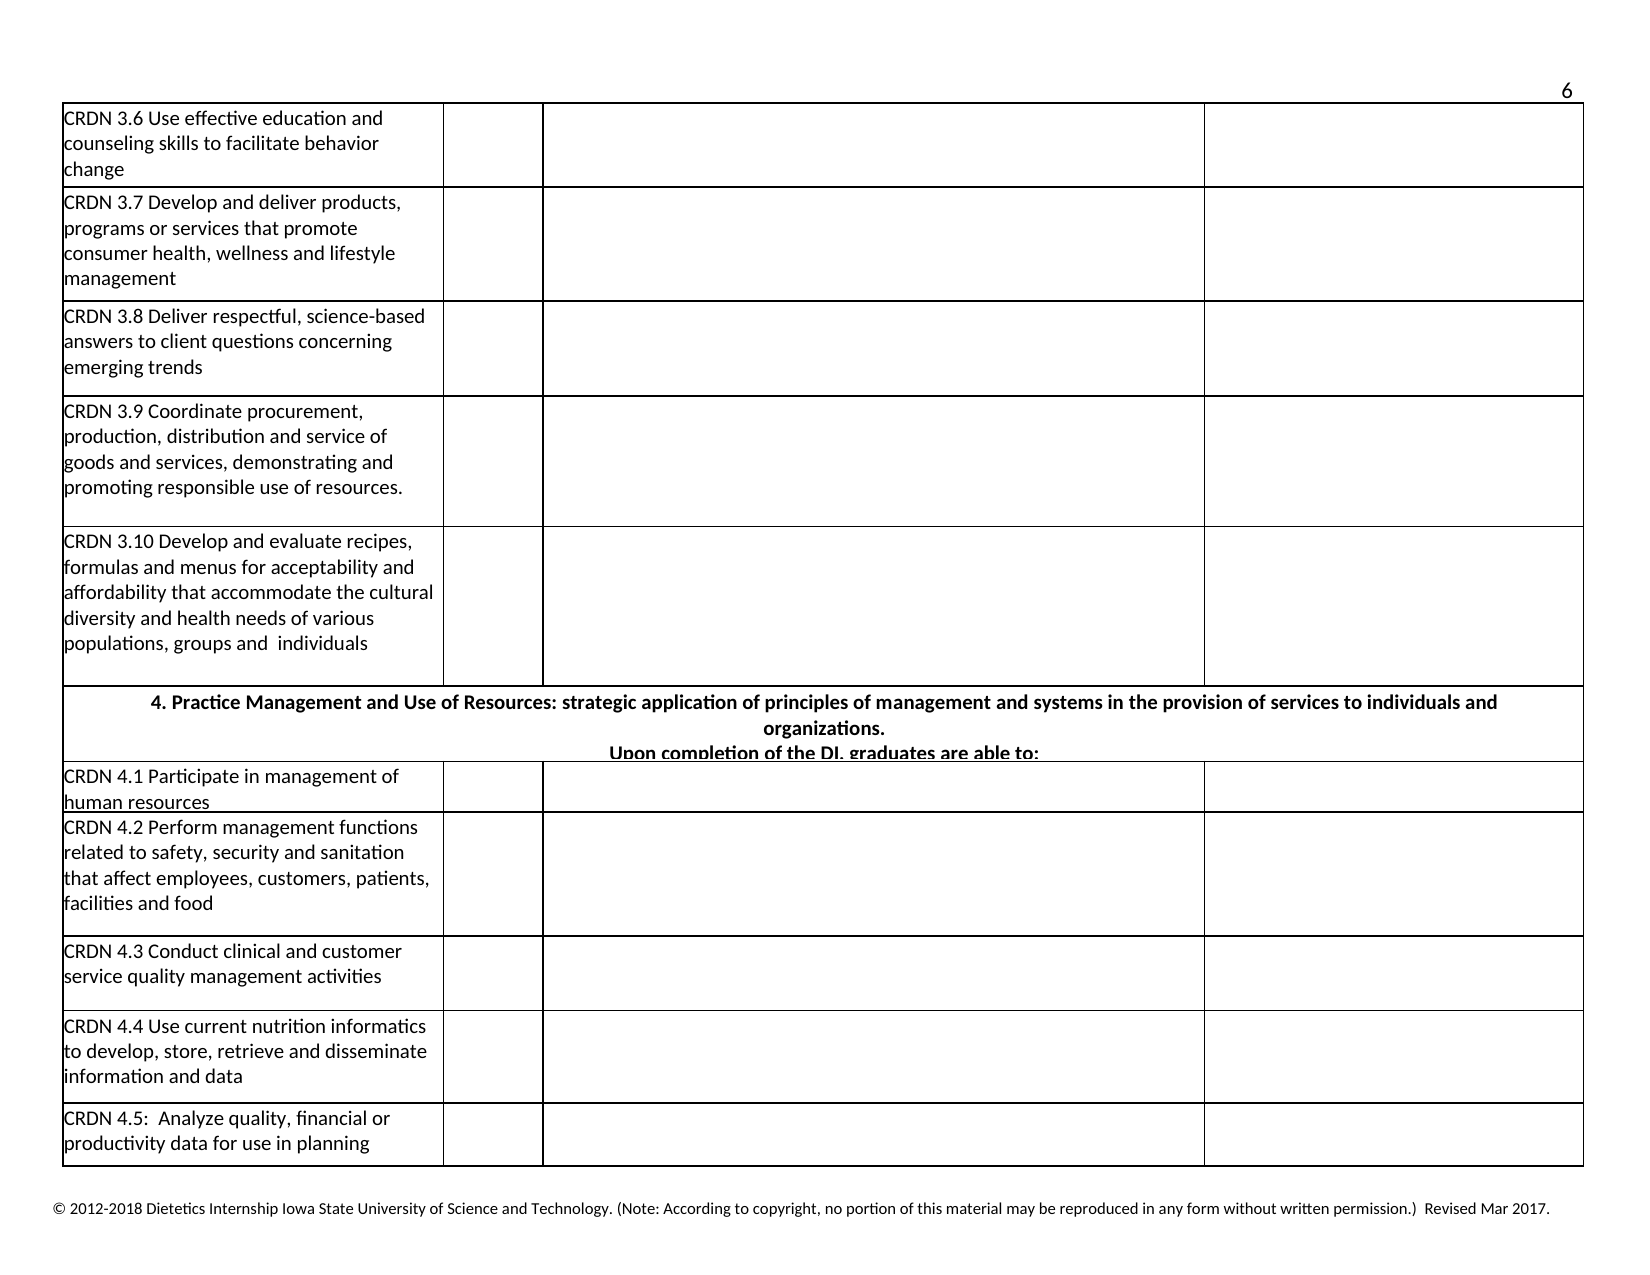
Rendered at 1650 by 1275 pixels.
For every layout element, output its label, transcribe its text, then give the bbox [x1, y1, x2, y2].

table_cell [1205, 104, 1583, 186]
table_cell [444, 104, 542, 186]
table_cell [1205, 813, 1583, 935]
table_cell [544, 762, 1204, 811]
table_cell [544, 104, 1204, 186]
table_cell [544, 188, 1204, 300]
table_cell [544, 302, 1204, 395]
table_cell CRDN 3.10 Develop and evaluate recipes, formulas and menus for acceptability and affordability that accommodate the cultural diversity and health needs of various populations, groups and individuals [64, 527, 443, 685]
table_cell [444, 937, 542, 1010]
table_cell CRDN 3.8 Deliver respectful, science-based answers to client questions concerning emerging trends [64, 302, 443, 395]
table_cell [1205, 762, 1583, 811]
table_cell [1205, 397, 1583, 526]
table_cell [1205, 527, 1583, 685]
table_cell CRDN 4.3 Conduct clinical and customer service quality management activities [64, 937, 443, 1010]
table_cell [444, 762, 542, 811]
table_cell [444, 302, 542, 395]
table_cell [1205, 1104, 1583, 1165]
table_cell [444, 813, 542, 935]
table_cell CRDN 4.5: Analyze quality, financial or productivity data for use in planning [64, 1104, 443, 1165]
table_cell [1205, 188, 1583, 300]
table_cell [544, 1104, 1204, 1165]
table_cell [444, 188, 542, 300]
table_cell [444, 397, 542, 526]
table_cell [544, 937, 1204, 1010]
table_cell [444, 1011, 542, 1102]
table_cell [444, 527, 542, 685]
table_cell CRDN 3.7 Develop and deliver products, programs or services that promote consumer health, wellness and lifestyle management [64, 188, 443, 300]
table_cell CRDN 4.1 Participate in management of human resources [64, 762, 443, 811]
table_cell 4. Practice Management and Use of Resources: strategic application of principles of management and systems in the provision of services to individuals and organizations. Upon completion of the DI, graduates are able to: [64, 687, 1583, 761]
table_cell CRDN 3.9 Coordinate procurement, production, distribution and service of goods and services, demonstrating and promoting responsible use of resources. [64, 397, 443, 526]
table_cell [544, 397, 1204, 526]
table_cell [544, 813, 1204, 935]
table_cell [544, 1011, 1204, 1102]
table_cell [1205, 302, 1583, 395]
table_cell [444, 1104, 542, 1165]
table_cell [1205, 937, 1583, 1010]
table_cell CRDN 4.2 Perform management functions related to safety, security and sanitation that affect employees, customers, patients, facilities and food [64, 813, 443, 935]
table_cell [544, 527, 1204, 685]
table_cell CRDN 3.6 Use effective education and counseling skills to facilitate behavior change [64, 104, 443, 186]
table_cell [1205, 1011, 1583, 1102]
table_cell CRDN 4.4 Use current nutrition informatics to develop, store, retrieve and disseminate information and data [64, 1011, 443, 1102]
